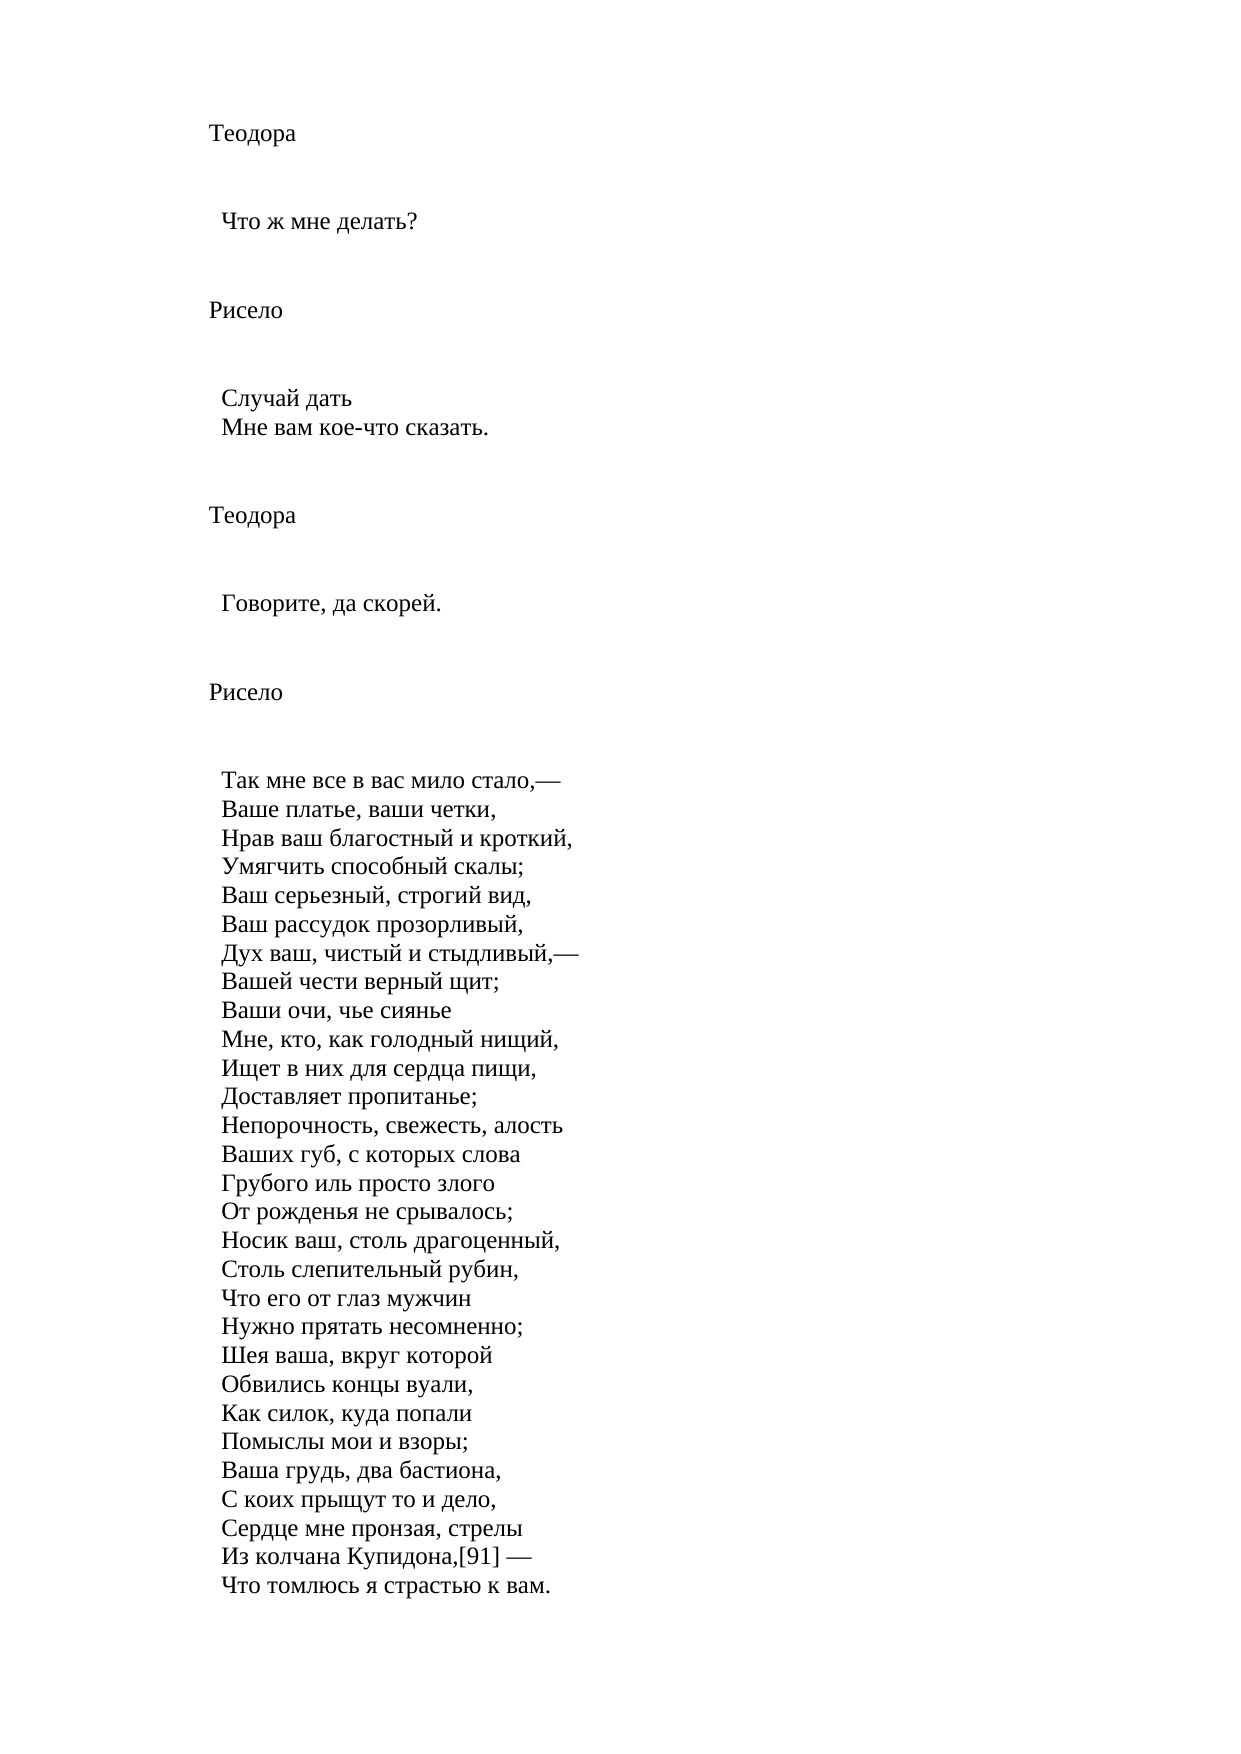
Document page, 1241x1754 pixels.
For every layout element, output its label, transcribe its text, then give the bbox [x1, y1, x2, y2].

text Так мне все в вас мило стало,— [177, 765, 1152, 794]
text Шея ваша, вкруг которой [177, 1340, 1152, 1369]
text Доставляет пропитанье; [177, 1081, 1152, 1110]
text Теодора [177, 500, 1152, 529]
text Что его от глаз мужчин [177, 1283, 1152, 1311]
text Умягчить способный скалы; [177, 851, 1152, 880]
text Ваши очи, чье сиянье [177, 995, 1152, 1024]
text Мне вам кое-что сказать. [177, 412, 1152, 441]
text Как силок, куда попали [177, 1398, 1152, 1426]
text Непорочность, свежесть, алость [177, 1110, 1152, 1139]
text Теодора [177, 118, 1152, 147]
text Случай дать [177, 383, 1152, 412]
text Носик ваш, столь драгоценный, [177, 1225, 1152, 1254]
text Ваше платье, ваши четки, [177, 794, 1152, 823]
text Что ж мне делать? [177, 206, 1152, 235]
text От рожденья не срывалось; [177, 1196, 1152, 1225]
text Нрав ваш благостный и кроткий, [177, 823, 1152, 851]
text Ваш серьезный, строгий вид, [177, 880, 1152, 909]
text Грубого иль просто злого [177, 1168, 1152, 1196]
text Помыслы мои и взоры; [177, 1426, 1152, 1455]
text Столь слепительный рубин, [177, 1254, 1152, 1283]
text Обвились концы вуали, [177, 1369, 1152, 1398]
text Ваших губ, с которых слова [177, 1139, 1152, 1168]
text Ваша грудь, два бастиона, [177, 1455, 1152, 1484]
text Мне, кто, как голодный нищий, [177, 1024, 1152, 1053]
text С коих прыщут то и дело, [177, 1484, 1152, 1513]
text Рисело [177, 295, 1152, 323]
text Ваш рассудок прозорливый, [177, 909, 1152, 938]
text Ищет в них для сердца пищи, [177, 1053, 1152, 1081]
text Нужно прятать несомненно; [177, 1311, 1152, 1340]
text Сердце мне пронзая, стрелы [177, 1513, 1152, 1541]
text Дух ваш, чистый и стыдливый,— [177, 938, 1152, 966]
text Говорите, да скорей. [177, 588, 1152, 617]
text Из колчана Купидона,[91] — [177, 1541, 1152, 1570]
text Что томлюсь я страстью к вам. [177, 1570, 1152, 1599]
text Рисело [177, 677, 1152, 706]
text Вашей чести верный щит; [177, 966, 1152, 995]
